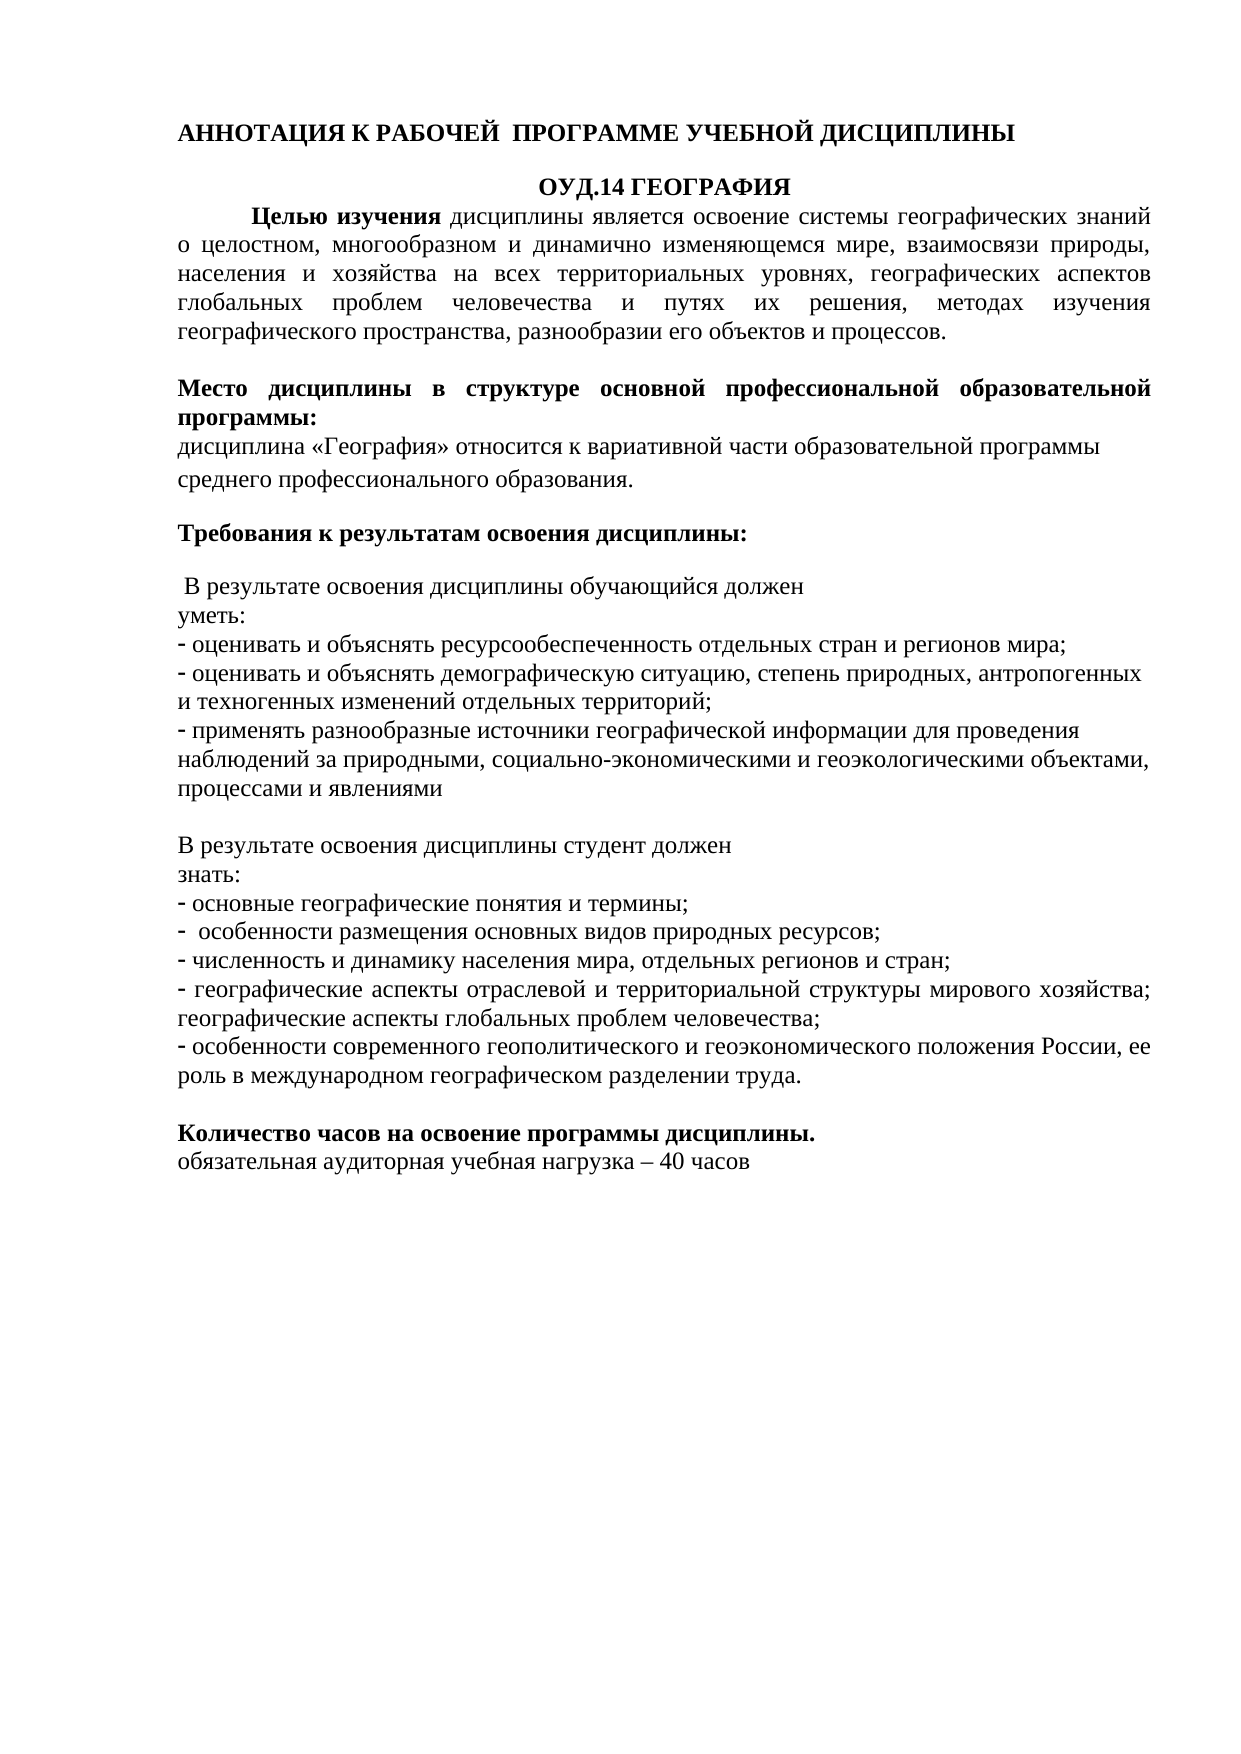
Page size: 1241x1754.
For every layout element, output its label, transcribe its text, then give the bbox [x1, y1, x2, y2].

text Целью изучения дисциплины является освоение системы географических знаний о целостном, многообразном и динамично изменяющемся мире, взаимосвязи природы, населения и хозяйства на всех территориальных уровнях, географических аспектов глобальных проблем человечества и путях их решения, методах изучения географического пространства, разнообразии его объектов и процессов. [177, 201, 1152, 344]
text численность и динамику населения мира, отдельных регионов и стран; [177, 945, 1152, 974]
text дисциплина «География» относится к вариативной части образовательной программы среднего профессионального образования. [177, 431, 1152, 492]
text применять разнообразные источники географической информации для проведения наблюдений за природными, социально-экономическими и геоэкологическими объектами, процессами и явлениями [177, 715, 1152, 801]
text Место дисциплины в структуре основной профессиональной образовательной программы: [177, 373, 1152, 431]
text обязательная аудиторная учебная нагрузка – 40 часов [177, 1146, 1152, 1175]
text уметь: [177, 600, 1152, 629]
text особенности современного геополитического и геоэкономического положения России, ее роль в международном географическом разделении труда. [177, 1031, 1152, 1089]
text Количество часов на освоение программы дисциплины. [177, 1118, 1152, 1146]
text основные географические понятия и термины; [177, 888, 1152, 916]
text оценивать и объяснять ресурсообеспеченность отдельных стран и регионов мира; [177, 629, 1152, 658]
text особенности размещения основных видов природных ресурсов; [177, 916, 1152, 945]
text Требования к результатам освоения дисциплины: [177, 518, 1152, 546]
text знать: [177, 859, 1152, 888]
text В результате освоения дисциплины студент должен [177, 830, 1152, 859]
text АННОТАЦИЯ К РАБОЧЕЙ ПРОГРАММЕ УЧЕБНОЙ ДИСЦИПЛИНЫ [177, 118, 1152, 147]
text оценивать и объяснять демографическую ситуацию, степень природных, антропогенных и техногенных изменений отдельных территорий; [177, 658, 1152, 715]
text ОУД.14 ГЕОГРАФИЯ [177, 172, 1152, 201]
text В результате освоения дисциплины обучающийся должен [177, 571, 1152, 600]
text географические аспекты отраслевой и территориальной структуры мирового хозяйства; географические аспекты глобальных проблем человечества; [177, 974, 1152, 1031]
